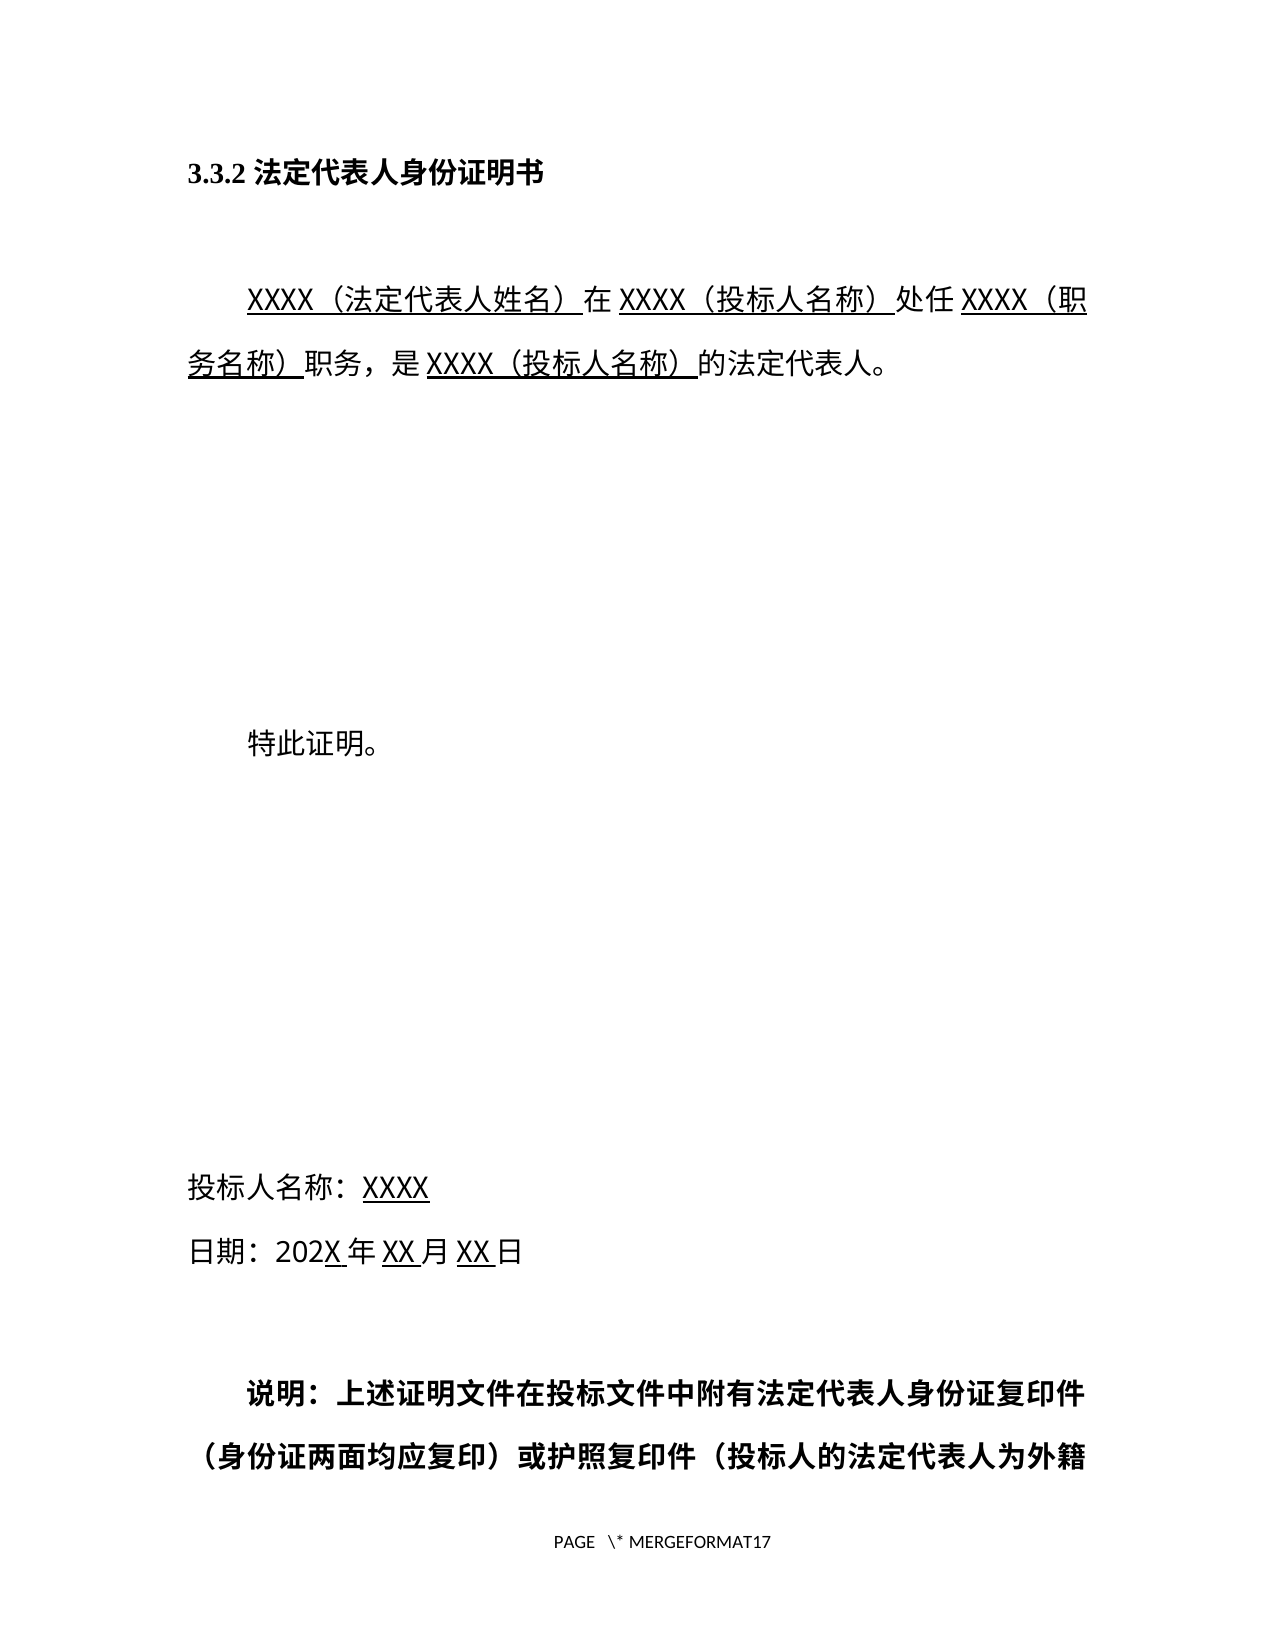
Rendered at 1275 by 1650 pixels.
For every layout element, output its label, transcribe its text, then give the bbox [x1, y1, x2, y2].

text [187, 1370, 1087, 1476]
list 法定代表人身份证明书 [187, 150, 1087, 192]
text 投标人名称：XXXX [187, 1165, 1087, 1207]
text 特此证明。 [187, 721, 1087, 763]
text XXXX（法定代表人姓名）在XXXX（投标人名称）处任XXXX（职务名称）职务，是XXXX（投标人名称）的法定代表人。 [187, 277, 1087, 383]
text 日期：202X年XX月XX日 [187, 1228, 1087, 1271]
